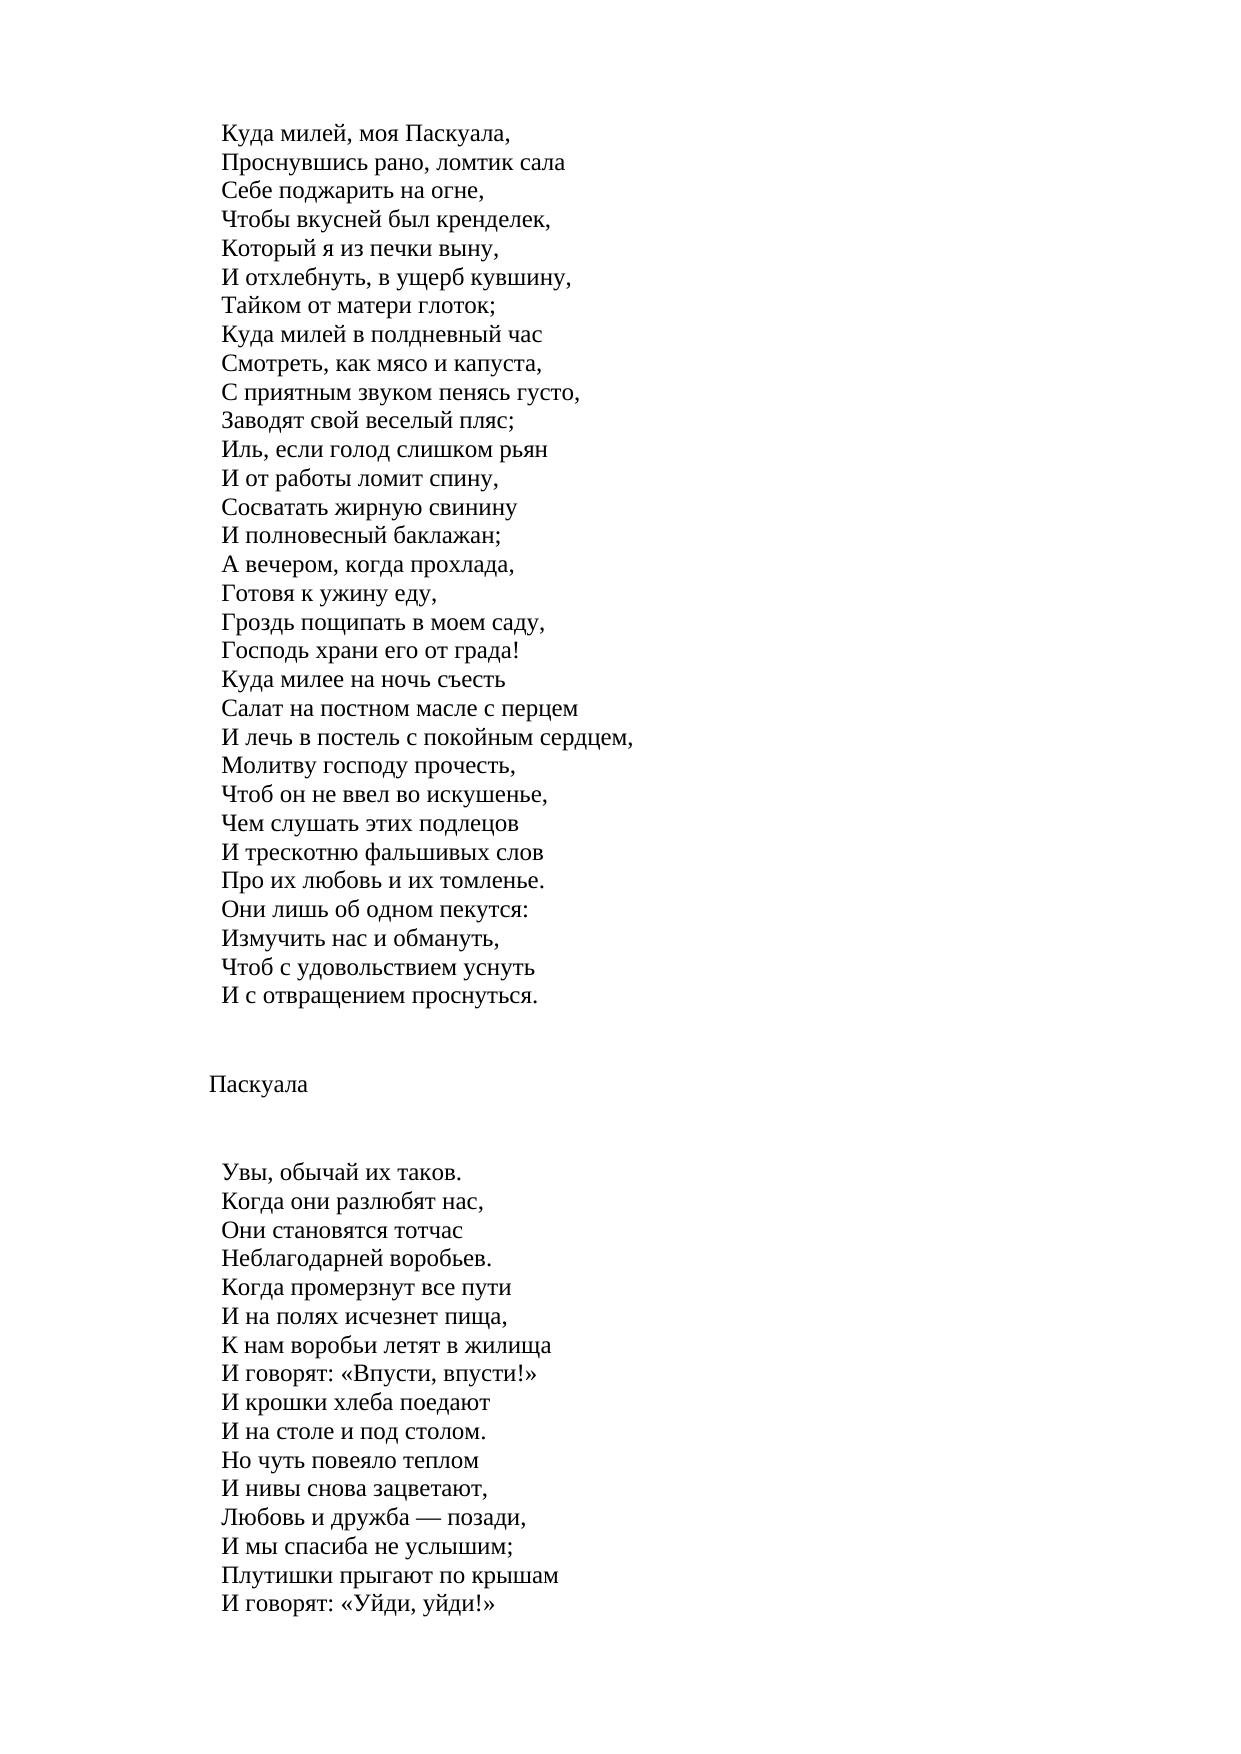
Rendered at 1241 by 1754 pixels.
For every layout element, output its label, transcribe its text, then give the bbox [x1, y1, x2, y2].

text Они лишь об одном пекутся: [177, 894, 1152, 923]
text И трескотню фальшивых слов [177, 837, 1152, 866]
text Чтоб он не ввел во искушенье, [177, 779, 1152, 808]
text Иль, если голод слишком рьян [177, 434, 1152, 463]
text Измучить нас и обмануть, [177, 923, 1152, 952]
text Гроздь пощипать в моем саду, [177, 607, 1152, 636]
text Смотреть, как мясо и капуста, [177, 348, 1152, 377]
text Проснувшись рано, ломтик сала [177, 147, 1152, 176]
text Чем слушать этих подлецов [177, 808, 1152, 837]
text Когда они разлюбят нас, [177, 1186, 1152, 1215]
text Который я из печки выну, [177, 233, 1152, 262]
text Чтоб с удовольствием уснуть [177, 952, 1152, 981]
text И на полях исчезнет пища, [177, 1301, 1152, 1330]
text А вечером, когда прохлада, [177, 549, 1152, 578]
text Тайком от матери глоток; [177, 291, 1152, 319]
text Про их любовь и их томленье. [177, 866, 1152, 894]
text И от работы ломит спину, [177, 463, 1152, 492]
text Чтобы вкусней был кренделек, [177, 204, 1152, 233]
text Паскуала [177, 1069, 1152, 1098]
text С приятным звуком пенясь густо, [177, 377, 1152, 406]
text Когда промерзнут все пути [177, 1272, 1152, 1301]
text Сосватать жирную свинину [177, 492, 1152, 521]
text Салат на постном масле с перцем [177, 693, 1152, 722]
text Неблагодарней воробьев. [177, 1243, 1152, 1272]
text И лечь в постель с покойным сердцем, [177, 722, 1152, 751]
text И мы спасиба не услышим; [177, 1531, 1152, 1560]
text Но чуть повеяло теплом [177, 1445, 1152, 1473]
text Себе поджарить на огне, [177, 176, 1152, 204]
text Господь храни его от града! [177, 636, 1152, 664]
text Молитву господу прочесть, [177, 751, 1152, 779]
text И говорят: «Впусти, впусти!» [177, 1358, 1152, 1387]
text К нам воробьи летят в жилища [177, 1330, 1152, 1358]
text Куда милее на ночь съесть [177, 664, 1152, 693]
text И говорят: «Уйди, уйди!» [177, 1588, 1152, 1617]
text Любовь и дружба — позади, [177, 1502, 1152, 1531]
text Плутишки прыгают по крышам [177, 1560, 1152, 1588]
text И крошки хлеба поедают [177, 1387, 1152, 1416]
text И полновесный баклажан; [177, 521, 1152, 549]
text Они становятся тотчас [177, 1215, 1152, 1243]
text Куда милей в полдневный час [177, 319, 1152, 348]
text Заводят свой веселый пляс; [177, 406, 1152, 434]
text Увы, обычай их таков. [177, 1157, 1152, 1186]
text И нивы снова зацветают, [177, 1473, 1152, 1502]
text Готовя к ужину еду, [177, 578, 1152, 607]
text И на столе и под столом. [177, 1416, 1152, 1445]
text Куда милей, моя Паскуала, [177, 118, 1152, 147]
text И отхлебнуть, в ущерб кувшину, [177, 262, 1152, 291]
text И с отвращением проснуться. [177, 981, 1152, 1009]
